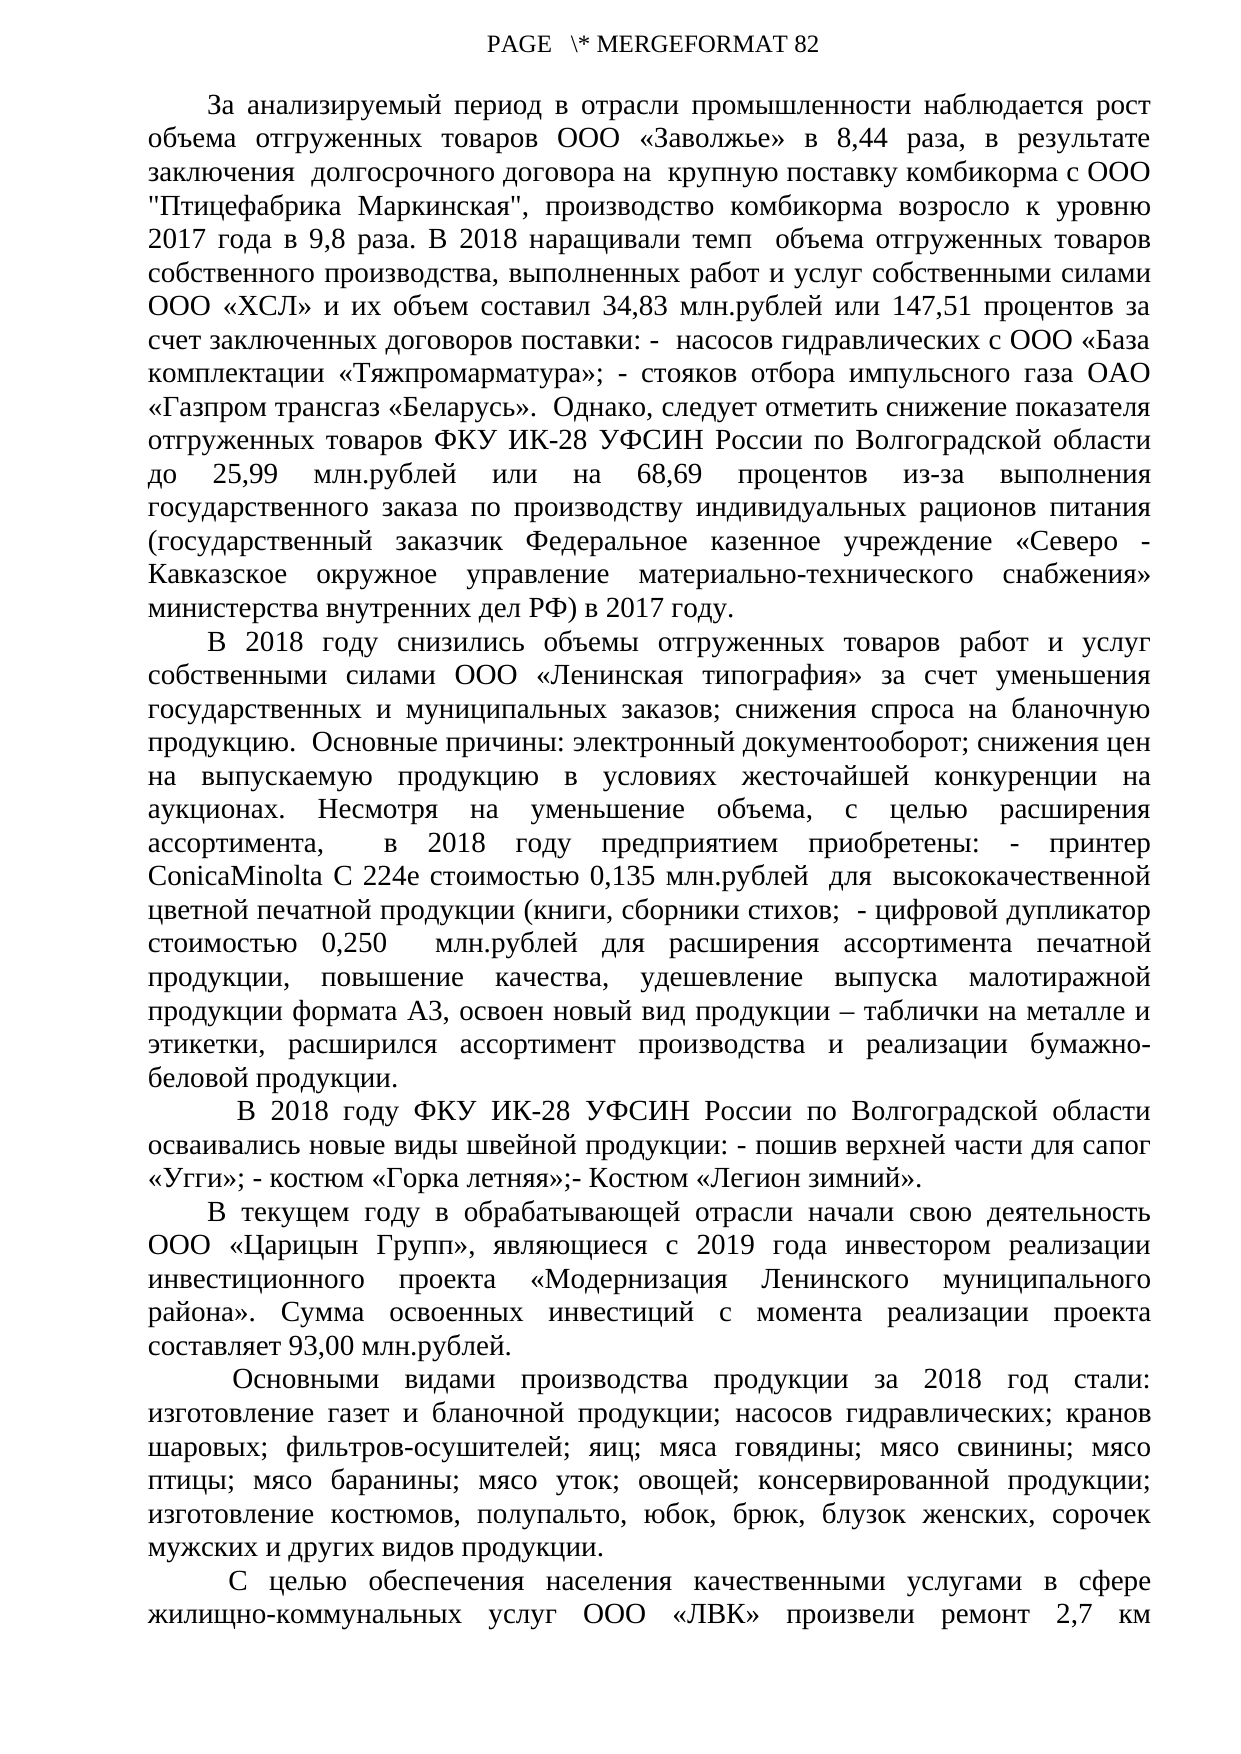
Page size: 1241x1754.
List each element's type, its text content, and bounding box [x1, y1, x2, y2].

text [148, 1563, 1152, 1630]
text В текущем году в обрабатывающей отрасли начали свою деятельность ООО «Царицын Групп», являющиеся с 2019 года инвестором реализации инвестиционного проекта «Модернизация Ленинского муниципального района». Сумма освоенных инвестиций с момента реализации проекта составляет 93,00 млн.рублей. [148, 1194, 1152, 1362]
text В 2018 году снизились объемы отгруженных товаров работ и услуг собственными силами ООО «Ленинская типография» за счет уменьшения государственных и муниципальных заказов; снижения спроса на бланочную продукцию. Основные причины: электронный документооборот; снижения цен на выпускаемую продукцию в условиях жесточайшей конкуренции на аукционах. Несмотря на уменьшение объема, с целью расширения ассортимента, в 2018 году предприятием приобретены: - принтер ConicaMinolta C 224e стоимостью 0,135 млн.рублей для высококачественной цветной печатной продукции (книги, сборники стихов; - цифровой дупликатор стоимостью 0,250 млн.рублей для расширения ассортимента печатной продукции, повышение качества, удешевление выпуска малотиражной продукции формата А3, освоен новый вид продукции – таблички на металле и этикетки, расширился ассортимент производства и реализации бумажно-беловой продукции. [148, 624, 1152, 1093]
text В 2018 году ФКУ ИК-28 УФСИН России по Волгоградской области осваивались новые виды швейной продукции: - пошив верхней части для сапог «Угги»; - костюм «Горка летняя»;- Костюм «Легион зимний». [148, 1093, 1152, 1194]
text За анализируемый период в отрасли промышленности наблюдается рост объема отгруженных товаров ООО «Заволжье» в 8,44 раза, в результате заключения долгосрочного договора на крупную поставку комбикорма с ООО "Птицефабрика Маркинская", производство комбикорма возросло к уровню 2017 года в 9,8 раза. В 2018 наращивали темп объема отгруженных товаров собственного производства, выполненных работ и услуг собственными силами ООО «ХСЛ» и их объем составил 34,83 млн.рублей или 147,51 процентов за счет заключенных договоров поставки: - насосов гидравлических с ООО «База комплектации «Тяжпромарматура»; - стояков отбора импульсного газа ОАО «Газпром трансгаз «Беларусь». Однако, следует отметить снижение показателя отгруженных товаров ФКУ ИК-28 УФСИН России по Волгоградской области до 25,99 млн.рублей или на 68,69 процентов из-за выполнения государственного заказа по производству индивидуальных рационов питания (государственный заказчик Федеральное казенное учреждение «Северо - Кавказское окружное управление материально-технического снабжения» министерства внутренних дел РФ) в 2017 году. [148, 87, 1152, 624]
text Основными видами производства продукции за 2018 год стали: изготовление газет и бланочной продукции; насосов гидравлических; кранов шаровых; фильтров-осушителей; яиц; мяса говядины; мясо свинины; мясо птицы; мясо баранины; мясо уток; овощей; консервированной продукции; изготовление костюмов, полупальто, юбок, брюк, блузок женских, сорочек мужских и других видов продукции. [148, 1362, 1152, 1563]
